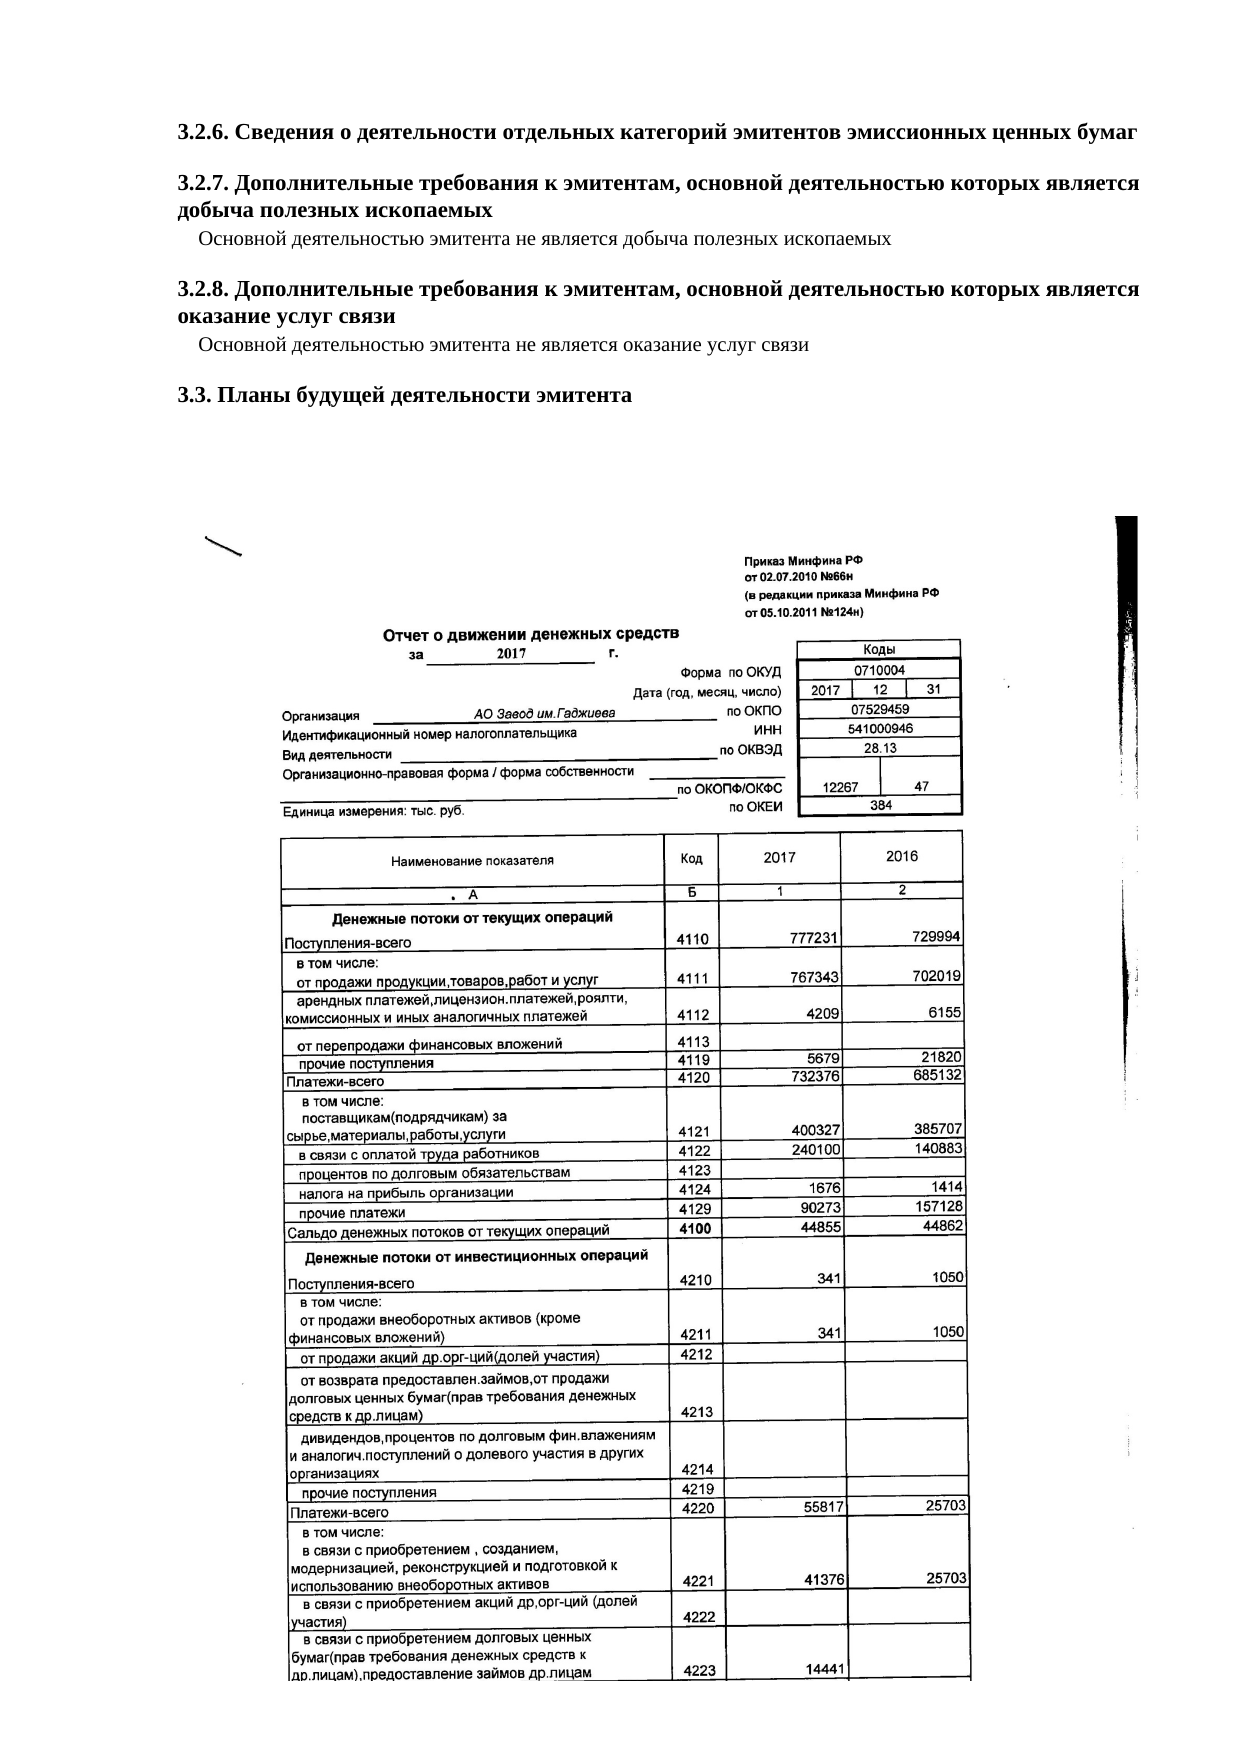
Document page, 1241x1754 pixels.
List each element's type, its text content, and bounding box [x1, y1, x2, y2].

text Основной деятельностью эмитента не является оказание услуг связи [198, 332, 1152, 356]
text 3.3. Планы будущей деятельности эмитента [177, 381, 1152, 408]
text 3.2.6. Сведения о деятельности отдельных категорий эмитентов эмиссионных ценных бумаг [177, 118, 1152, 144]
text 3.2.8. Дополнительные требования к эмитентам, основной деятельностью которых является оказание услуг связи [177, 275, 1152, 328]
text Основной деятельностью эмитента не является добыча полезных ископаемых [198, 226, 1152, 250]
text 3.2.7. Дополнительные требования к эмитентам, основной деятельностью которых является добыча полезных ископаемых [177, 169, 1152, 222]
picture [177, 516, 1152, 1681]
